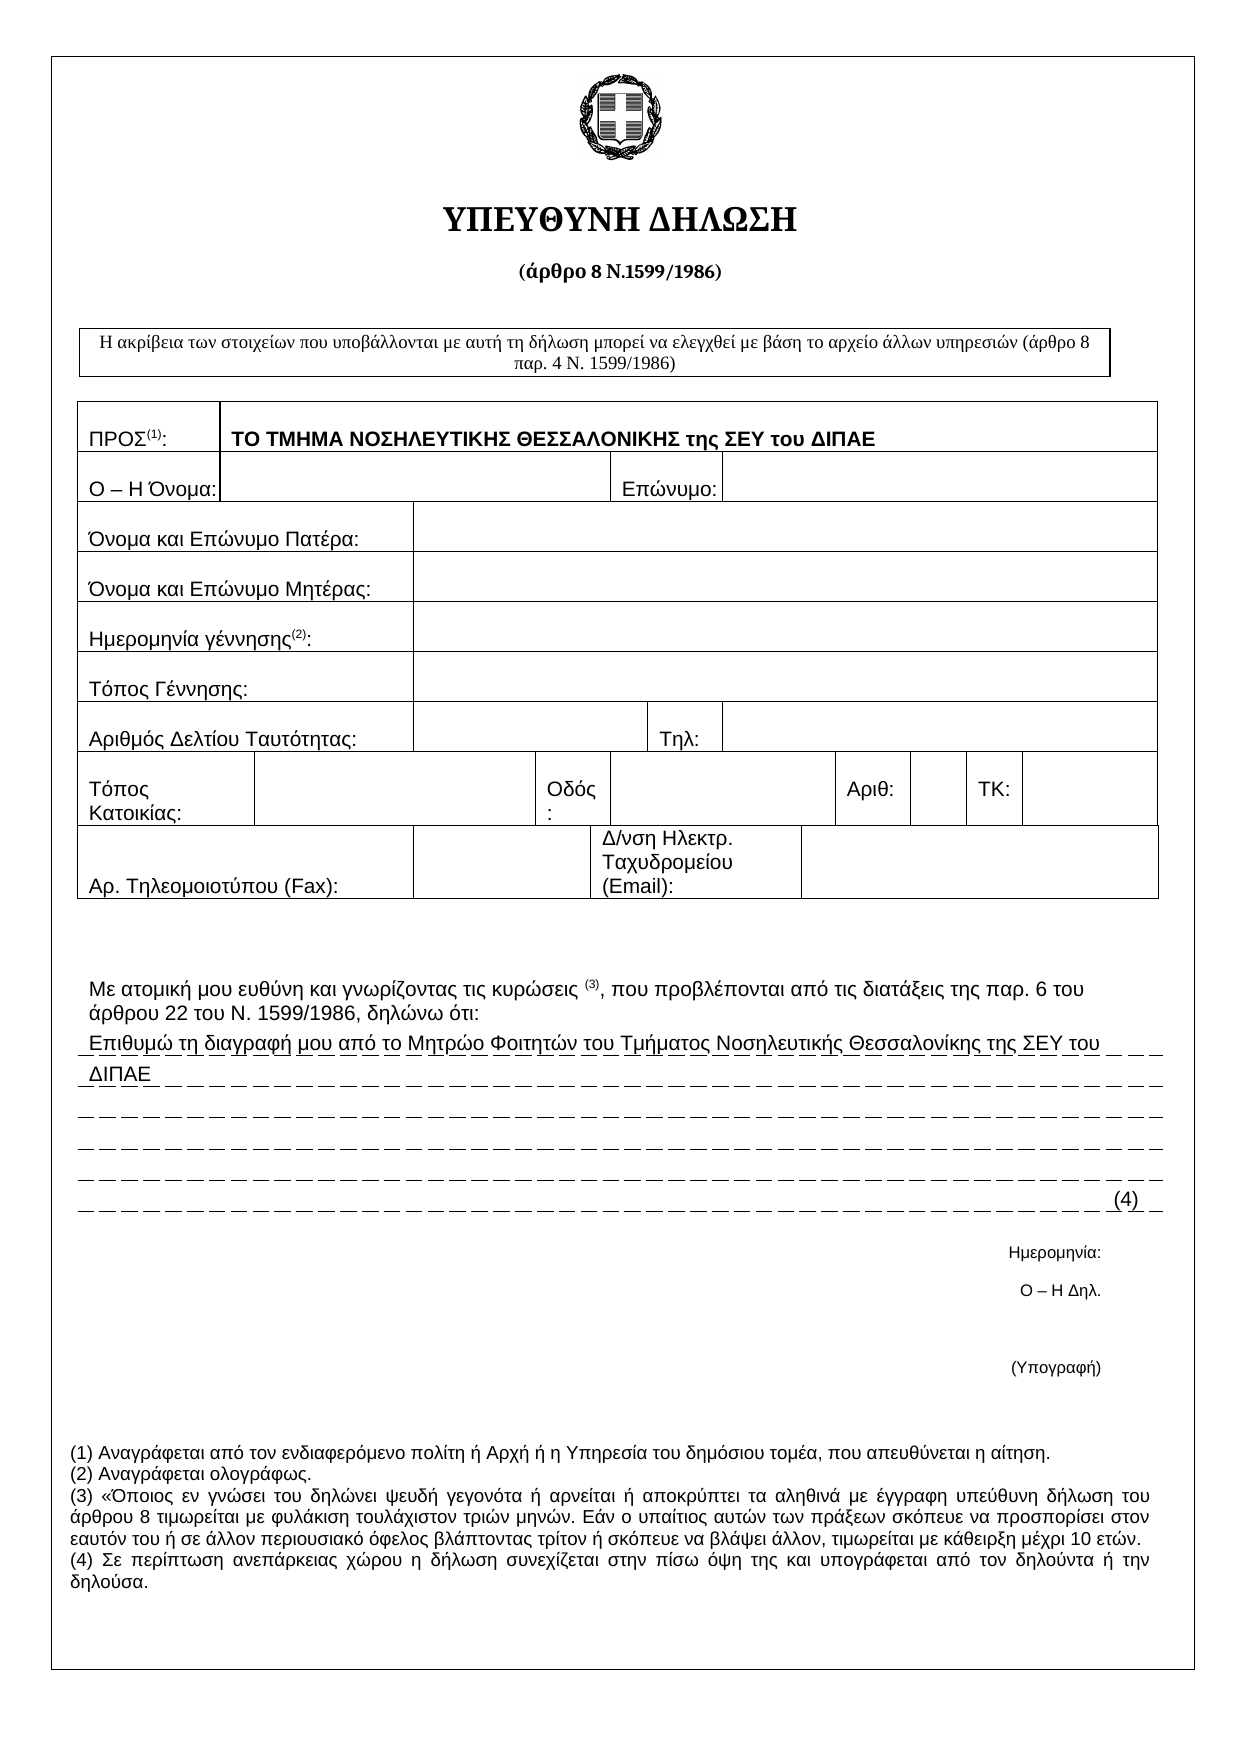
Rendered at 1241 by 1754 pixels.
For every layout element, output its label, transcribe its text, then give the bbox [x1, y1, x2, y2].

table_cell [78, 1117, 1163, 1148]
table_cell [611, 752, 835, 825]
table_cell Αριθμός Δελτίου Ταυτότητας: [78, 702, 413, 751]
text (Υπογραφή) [89, 1358, 1101, 1377]
table_cell (4) [78, 1180, 1163, 1211]
table_cell [221, 452, 610, 501]
text (2) Αναγράφεται ολογράφως. [70, 1463, 1152, 1484]
text Ο – Η Δηλ. [89, 1281, 1101, 1300]
table_cell [414, 826, 590, 898]
table_cell [414, 552, 1157, 601]
table_cell [414, 652, 1157, 701]
subtitle (άρθρο 8 Ν.1599/1986) [89, 261, 1152, 299]
text (1) Αναγράφεται από τον ενδιαφερόμενο πολίτη ή Αρχή ή η Υπηρεσία του δημόσιου τομέα, που απευθύνεται η αίτηση. [70, 1441, 1152, 1463]
table_cell Αριθ: [836, 752, 910, 825]
table_cell [723, 452, 1157, 501]
table_cell [414, 502, 1157, 551]
table_cell [414, 602, 1157, 651]
table_cell ΔΙΠΑΕ [78, 1055, 1163, 1086]
table_cell Τόπος Γέννησης: [78, 652, 413, 701]
table_cell [802, 826, 1158, 898]
table_cell Οδός: [536, 752, 610, 825]
text Ημερομηνία: [89, 1243, 1101, 1262]
table_header Με ατομική μου ευθύνη και γνωρίζοντας τις κυρώσεις (3), που προβλέπονται από τις διατάξεις της παρ. 6 του άρθρου 22 του Ν. 1599/1986, δηλώνω ότι: [78, 953, 1163, 1024]
table_cell ΤΚ: [967, 752, 1022, 825]
table_cell [78, 1086, 1163, 1117]
subtitle ΥΠΕΥΘΥΝΗ ΔΗΛΩΣΗ [89, 201, 1152, 240]
table_cell Όνομα και Επώνυμο Πατέρα: [78, 502, 413, 551]
table_cell [911, 752, 966, 825]
table_cell [255, 752, 535, 825]
table_cell [78, 1149, 1163, 1180]
table_cell [1023, 752, 1157, 825]
table_cell Όνομα και Επώνυμο Μητέρας: [78, 552, 413, 601]
text (4) Σε περίπτωση ανεπάρκειας χώρου η δήλωση συνεχίζεται στην πίσω όψη της και υπογράφεται από τον δηλούντα ή την δηλούσα. [70, 1549, 1152, 1592]
table_cell Ο – Η Όνομα: [78, 452, 219, 501]
table_cell Ημερομηνία γέννησης(2): [78, 602, 413, 651]
picture [577, 73, 664, 162]
table_cell [723, 702, 1157, 751]
table_cell [414, 702, 647, 751]
table_cell Δ/νση Ηλεκτρ. Ταχυδρομείου (Εmail): [591, 826, 801, 898]
table_cell Τηλ: [648, 702, 722, 751]
table_header ΠΡΟΣ(1): [78, 402, 219, 451]
table_cell Τόπος Κατοικίας: [78, 752, 254, 825]
table_cell Επώνυμο: [611, 452, 722, 501]
table_cell Επιθυμώ τη διαγραφή μου από το Μητρώο Φοιτητών του Τμήματος Νοσηλευτικής Θεσσαλονίκης της ΣΕΥ του [78, 1025, 1163, 1055]
text (3) «Όποιος εν γνώσει του δηλώνει ψευδή γεγονότα ή αρνείται ή αποκρύπτει τα αληθινά με έγγραφη υπεύθυνη δήλωση του άρθρου 8 τιμωρείται με φυλάκιση τουλάχιστον τριών μηνών. Εάν ο υπαίτιος αυτών των πράξεων σκόπευε να προσπορίσει στον εαυτόν του ή σε άλλον περιουσιακό όφελος βλάπτοντας τρίτον ή σκόπευε να βλάψει άλλον, τιμωρείται με κάθειρξη μέχρι 10 ετών. [70, 1484, 1152, 1549]
text Η ακρίβεια των στοιχείων που υποβάλλονται με αυτή τη δήλωση μπορεί να ελεγχθεί με βάση το αρχείο άλλων υπηρεσιών (άρθρο 8 παρ. 4 Ν. 1599/1986) [80, 329, 1109, 376]
table_header ΤΟ ΤΜΗΜΑ ΝΟΣΗΛΕΥΤΙΚΗΣ ΘΕΣΣΑΛΟΝΙΚΗΣ της ΣΕΥ του ΔΙΠΑΕ [221, 402, 1157, 451]
table_cell Αρ. Τηλεομοιοτύπου (Fax): [78, 826, 413, 898]
